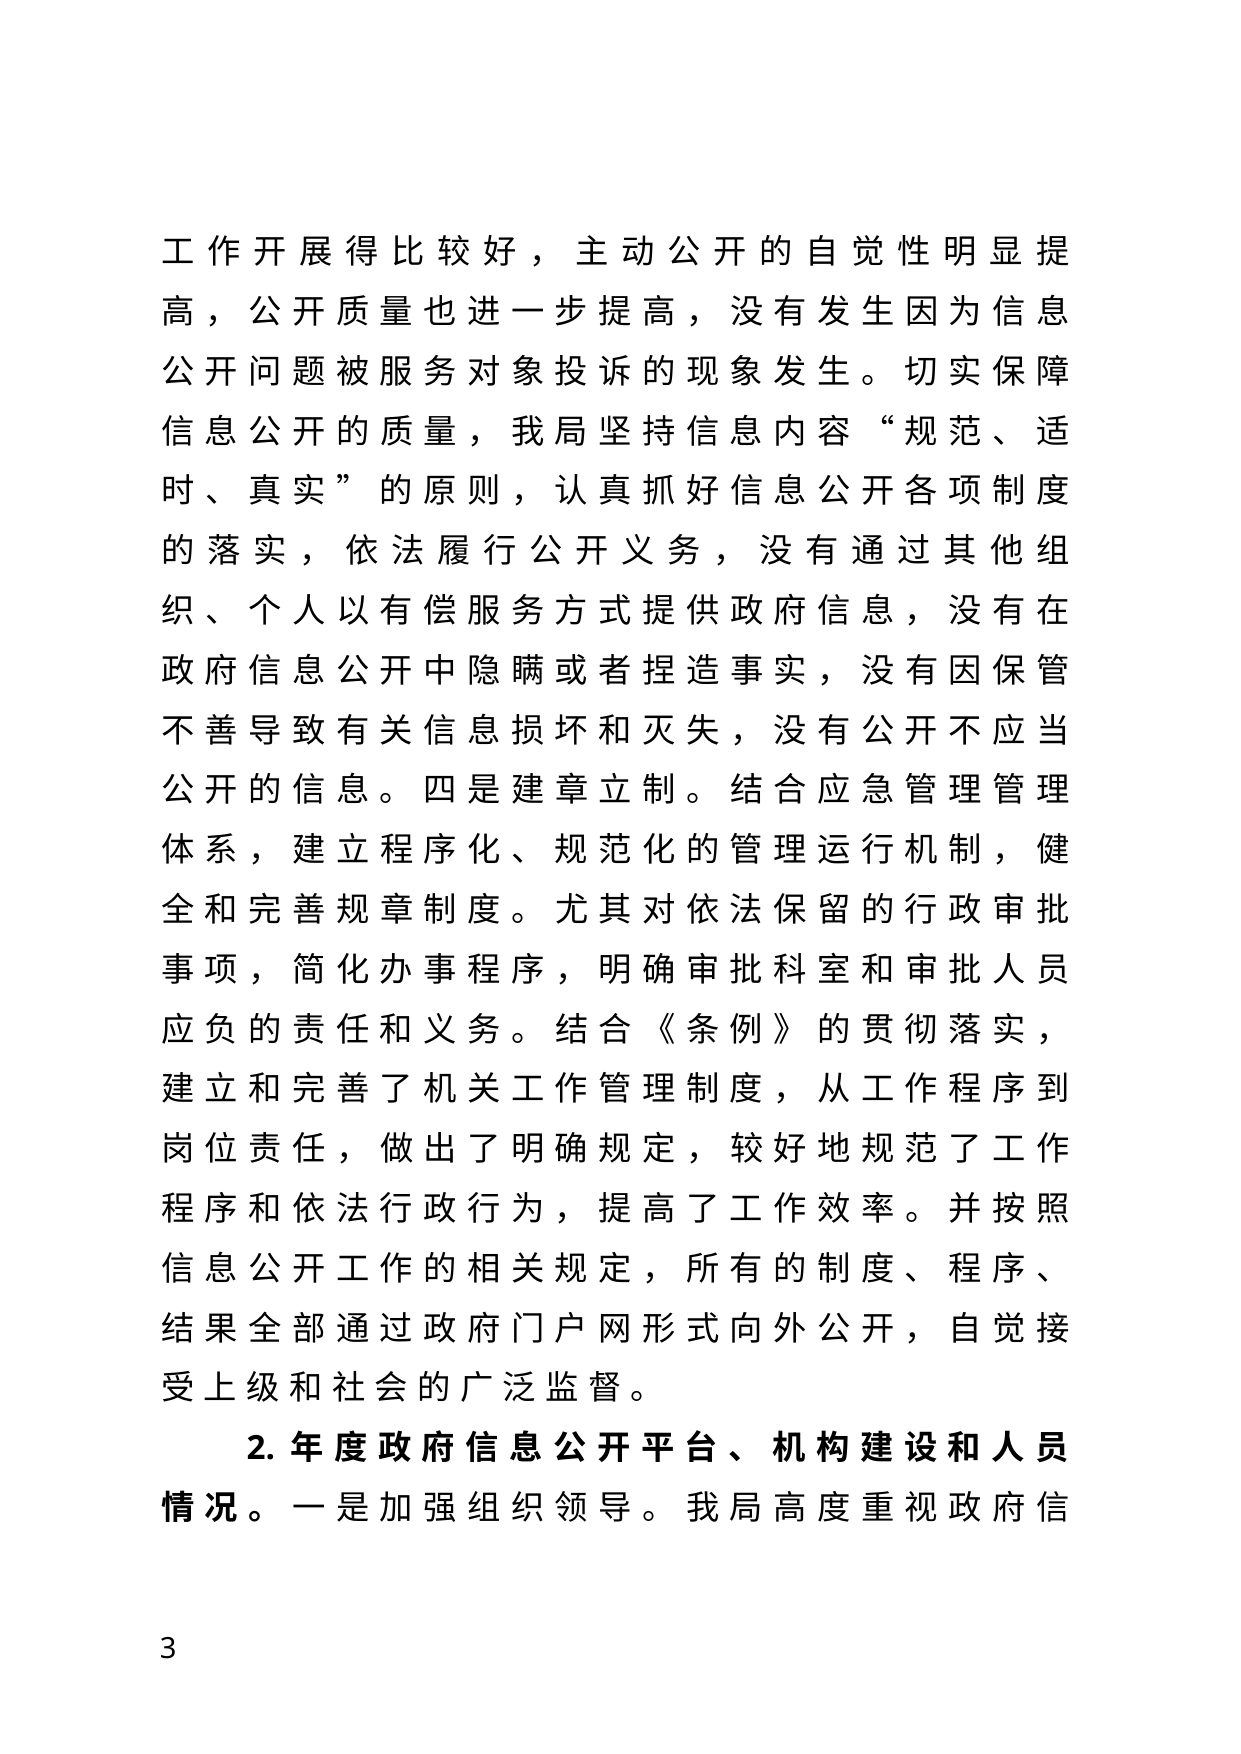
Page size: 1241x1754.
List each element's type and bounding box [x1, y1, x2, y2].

text [161, 219, 1079, 1415]
text [161, 1415, 1079, 1535]
